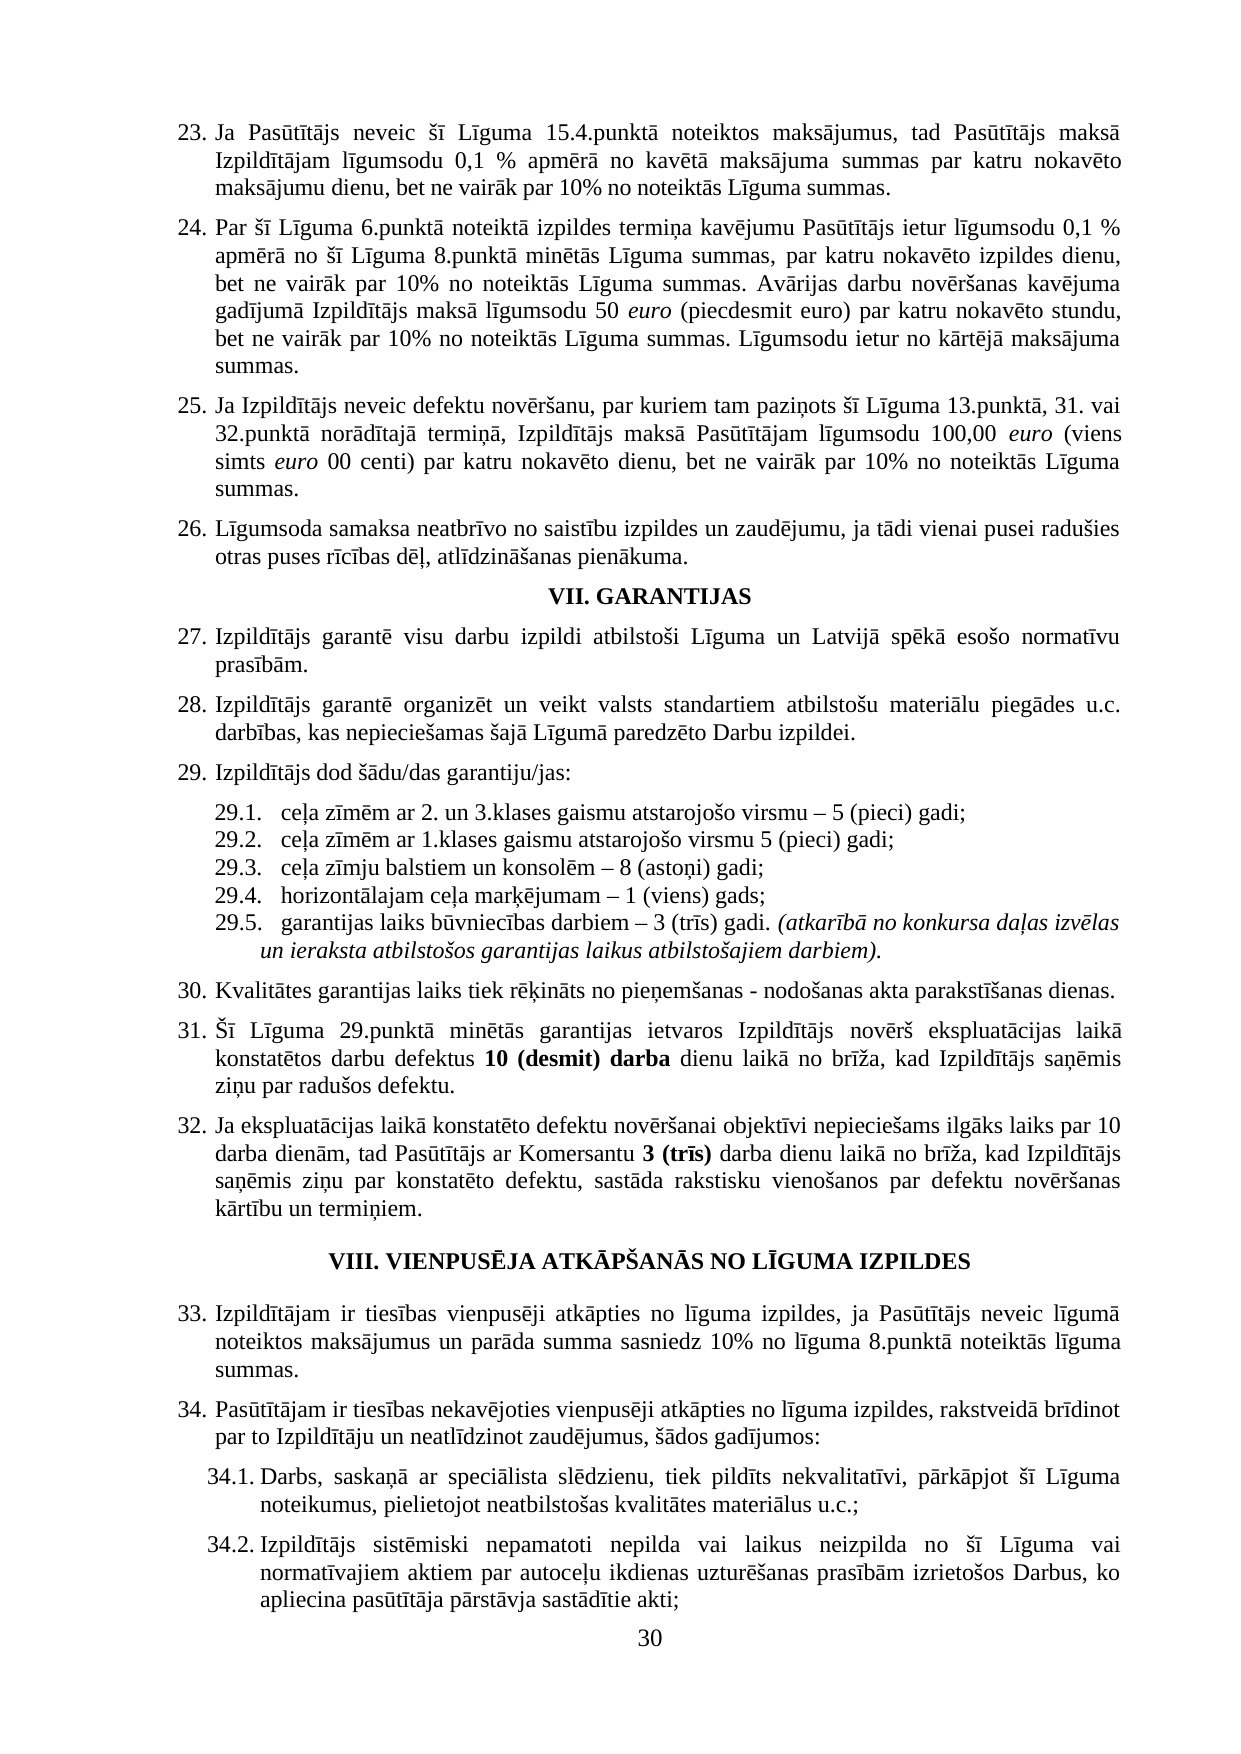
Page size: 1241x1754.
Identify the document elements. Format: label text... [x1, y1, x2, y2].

list Līgumsoda samaksa neatbrīvo no saistību izpildes un zaudējumu, ja tādi vienai pusei radušies otras puses rīcības dēļ, atlīdzināšanas pienākuma. [177, 514, 1122, 570]
list Kvalitātes garantijas laiks tiek rēķināts no pieņemšanas - nodošanas akta parakstīšanas dienas. [177, 976, 1122, 1003]
text VII. GARANTIJAS [177, 582, 1122, 610]
list Ja Izpildītājs neveic defektu novēršanu, par kuriem tam paziņots šī Līguma 13.punktā, 31. vai 32.punktā norādītajā termiņā, Izpildītājs maksā Pasūtītājam līgumsodu 100,00 euro (viens simts euro 00 centi) par katru nokavēto dienu, bet ne vairāk par 10% no noteiktās Līguma summas. [177, 392, 1122, 502]
text VIII. VIENPUSĒJA ATKĀPŠANĀS NO LĪGUMA IZPILDES [177, 1247, 1122, 1274]
list Ja Pasūtītājs neveic šī Līguma 15.4.punktā noteiktos maksājumus, tad Pasūtītājs maksā Izpildītājam līgumsodu 0,1 % apmērā no kavētā maksājuma summas par katru nokavēto maksājumu dienu, bet ne vairāk par 10% no noteiktās Līguma summas. [177, 118, 1122, 201]
list Pasūtītājam ir tiesības nekavējoties vienpusēji atkāpties no līguma izpildes, rakstveidā brīdinot par to Izpildītāju un neatlīdzinot zaudējumus, šādos gadījumos: [177, 1395, 1122, 1450]
list ceļa zīmēm ar 2. un 3.klases gaismu atstarojošo virsmu – 5 (pieci) gadi; [214, 798, 1122, 825]
list Šī Līguma 29.punktā minētās garantijas ietvaros Izpildītājs novērš ekspluatācijas laikā konstatētos darbu defektus 10 (desmit) darba dienu laikā no brīža, kad Izpildītājs saņēmis ziņu par radušos defektu. [177, 1016, 1122, 1099]
list Izpildītājam ir tiesības vienpusēji atkāpties no līguma izpildes, ja Pasūtītājs neveic noteiktos maksājumus un parāda summa sasniedz 10% no 8.punktā noteiktās summas. [177, 1299, 1122, 1382]
list Par šī Līguma 6.punktā noteiktā izpildes termiņa kavējumu Pasūtītājs ietur līgumsodu 0,1 % apmērā no šī Līguma 8.punktā minētās Līguma summas, par katru nokavēto izpildes dienu, bet ne vairāk par 10% no noteiktās Līguma summas. Avārijas darbu novēršanas kavējuma gadījumā Izpildītājs maksā līgumsodu 50 euro (piecdesmit euro) par katru nokavēto stundu, bet ne vairāk par 10% no noteiktās Līguma summas. Līgumsodu ietur no kārtējā maksājuma summas. [177, 213, 1122, 379]
list Izpildītājs dod šādu/das garantiju/jas: [177, 758, 1122, 785]
list ceļa zīmju balstiem un konsolēm – 8 (astoņi) gadi; [214, 853, 1122, 881]
list horizontālajam ceļa marķējumam – 1 (viens) gads; [214, 881, 1122, 908]
list Izpildītājs sistēmiski nepamatoti nepilda vai laikus neizpilda no šī Līguma vai normatīvajiem aktiem par autoceļu ikdienas uzturēšanas prasībām izrietošos Darbus, ko apliecina pasūtītāja pārstāvja sastādītie akti; [207, 1530, 1122, 1613]
list Ja ekspluatācijas laikā konstatēto defektu novēršanai objektīvi nepieciešams ilgāks laiks par 10 darba dienām, tad Pasūtītājs ar Komersantu 3 (trīs) darba dienu laikā no brīža, kad Izpildītājs saņēmis ziņu par konstatēto defektu, sastāda rakstisku vienošanos par defektu novēršanas kārtību un termiņiem. [177, 1111, 1122, 1222]
list Darbs, saskaņā ar speciālista slēdzienu, tiek pildīts nekvalitatīvi, pārkāpjot šī Līguma noteikumus, pielietojot neatbilstošas kvalitātes materiālus u.c.; [207, 1462, 1122, 1518]
list Izpildītājs garantē organizēt un veikt valsts standartiem atbilstošu materiālu piegādes u.c. darbības, kas nepieciešamas šajā Līgumā paredzēto Darbu izpildei. [177, 690, 1122, 745]
list garantijas laiks būvniecības darbiem – 3 (trīs) gadi. (atkarībā no konkursa daļas izvēlas un ieraksta atbilstošos garantijas laikus atbilstošajiem darbiem). [215, 908, 1122, 963]
list Izpildītājs garantē visu darbu izpildi atbilstoši Līguma un Latvijā spēkā esošo normatīvu prasībām. [177, 622, 1122, 677]
list ceļa zīmēm ar 1.klases gaismu atstarojošo virsmu 5 (pieci) gadi; [214, 825, 1122, 853]
